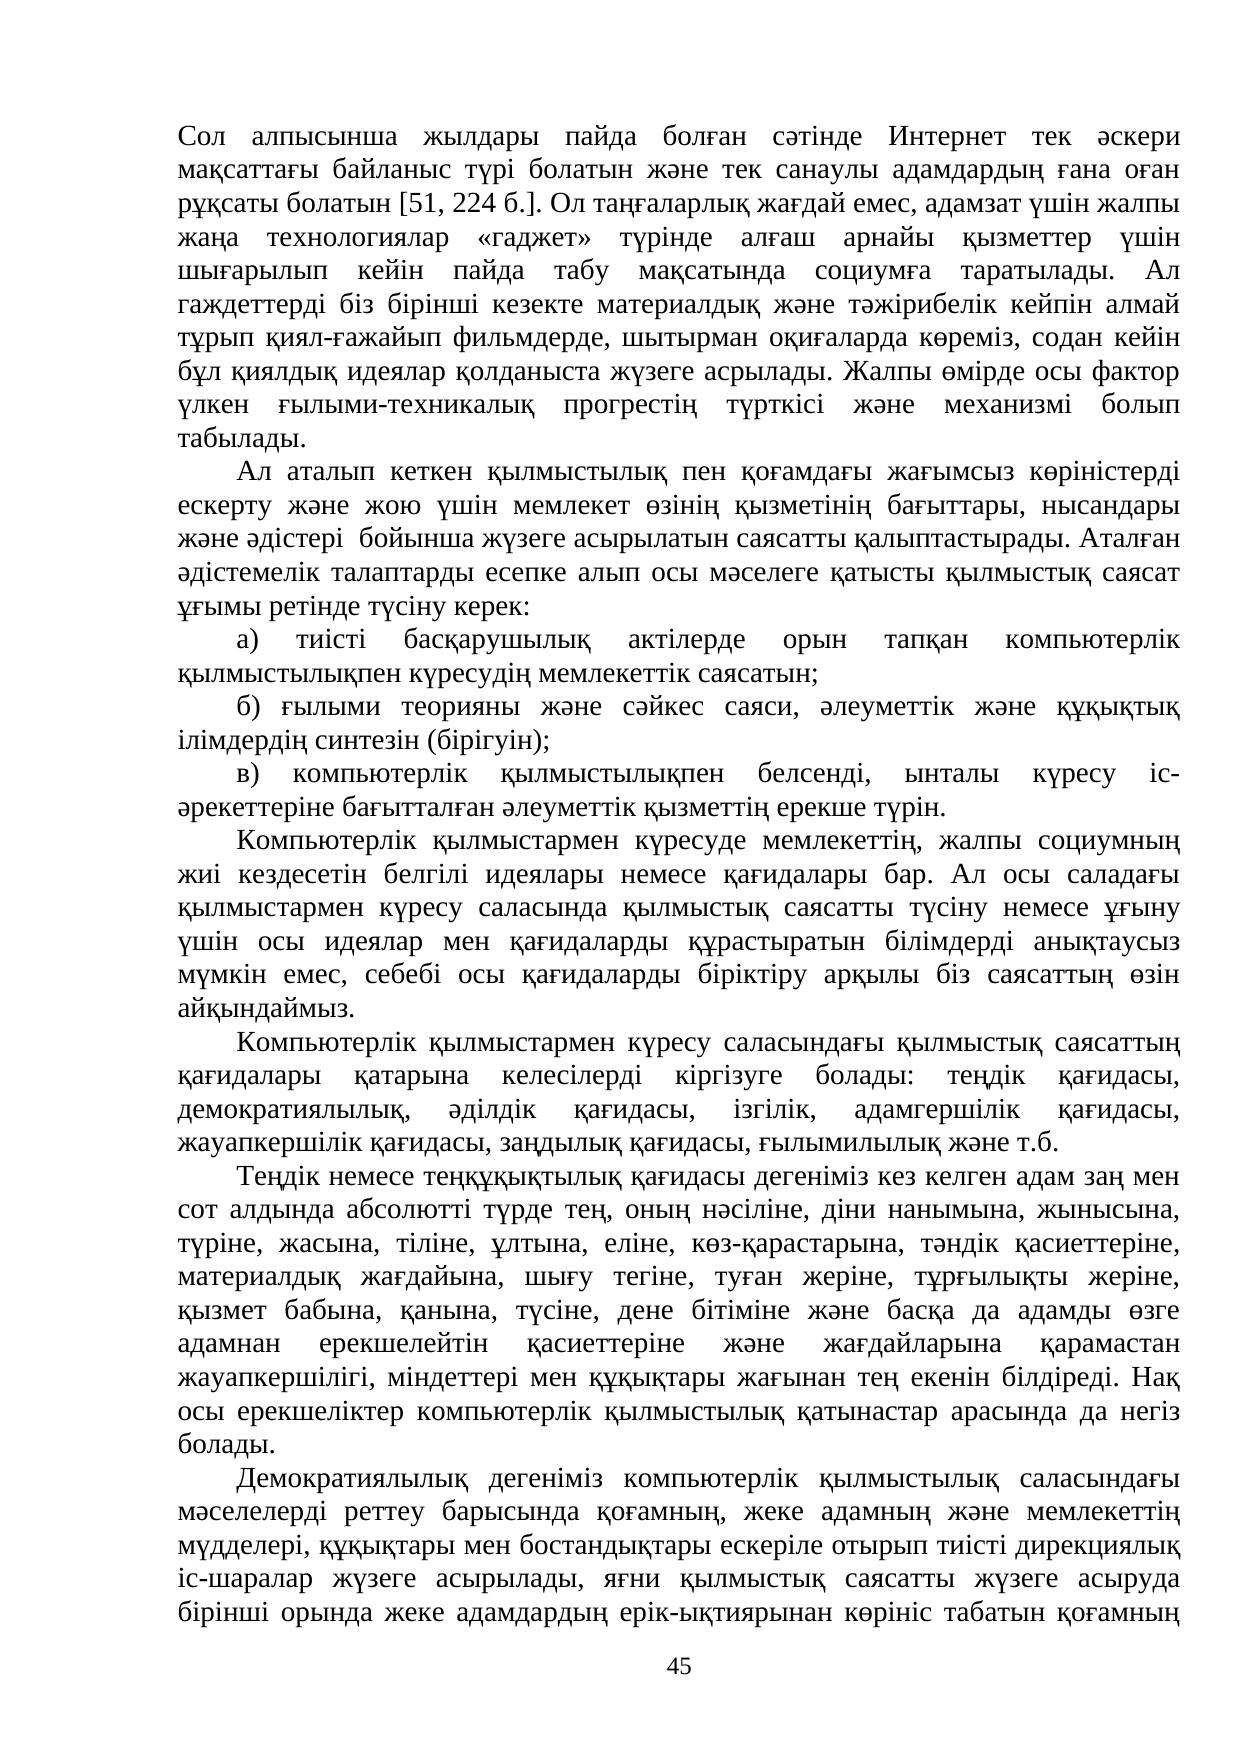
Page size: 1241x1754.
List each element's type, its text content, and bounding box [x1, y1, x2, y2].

text б) ғылыми теорияны және сәйкес саяси, әлеуметтік және құқықтық ілімдердің синтезін (бірігуін); [177, 688, 1181, 755]
text Ал аталып кеткен қылмыстылық пен қоғамдағы жағымсыз көріністерді ескерту және жою үшін мемлекет өзінің қызметінің бағыттары, нысандары және әдістері бойынша жүзеге асырылатын саясатты қалыптастырады. Аталған әдістемелік талаптарды есепке алып осы мәселеге қатысты қылмыстық саясат ұғымы ретінде түсіну керек: [177, 453, 1181, 621]
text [177, 118, 1181, 453]
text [177, 1460, 1181, 1627]
text Компьютерлік қылмыстармен күресуде мемлекеттің, жалпы социумның жиі кездесетін белгілі идеялары немесе қағидалары бар. Ал осы саладағы қылмыстармен күресу саласында қылмыстық саясатты түсіну немесе ұғыну үшін осы идеялар мен қағидаларды құрастыратын білімдерді анықтаусыз мүмкін емес, себебі осы қағидаларды біріктіру арқылы біз саясаттың өзін айқындаймыз. [177, 822, 1181, 1024]
text Теңдік немесе теңқұқықтылық қағидасы дегеніміз кез келген адам заң мен сот алдында абсолютті түрде тең, оның нәсіліне, діни нанымына, жынысына, түріне, жасына, тіліне, ұлтына, еліне, көз-қарастарына, тәндік қасиеттеріне, материалдық жағдайына, шығу тегіне, туған жеріне, тұрғылықты жеріне, қызмет бабына, қанына, түсіне, дене бітіміне және басқа да адамды өзге адамнан ерекшелейтін қасиеттеріне және жағдайларына қарамастан жауапкершілігі, міндеттері мен құқықтары жағынан тең екенін білдіреді. Нақ осы ерекшеліктер компьютерлік қылмыстылық қатынастар арасында да негіз болады. [177, 1158, 1181, 1460]
text Компьютерлік қылмыстармен күресу саласындағы қылмыстық саясаттың қағидалары қатарына келесілерді кіргізуге болады: теңдік қағидасы, демократиялылық, әділдік қағидасы, ізгілік, адамгершілік қағидасы, жауапкершілік қағидасы, заңдылық қағидасы, ғылымилылық және т.б. [177, 1024, 1181, 1158]
text в) компьютерлік қылмыстылықпен белсенді, ынталы күресу іс-әрекеттеріне бағытталған әлеуметтік қызметтің ерекше түрін. [177, 755, 1181, 822]
text а) тиісті басқарушылық актілерде орын тапқан компьютерлік қылмыстылықпен күресудің мемлекеттік саясатын; [177, 621, 1181, 688]
